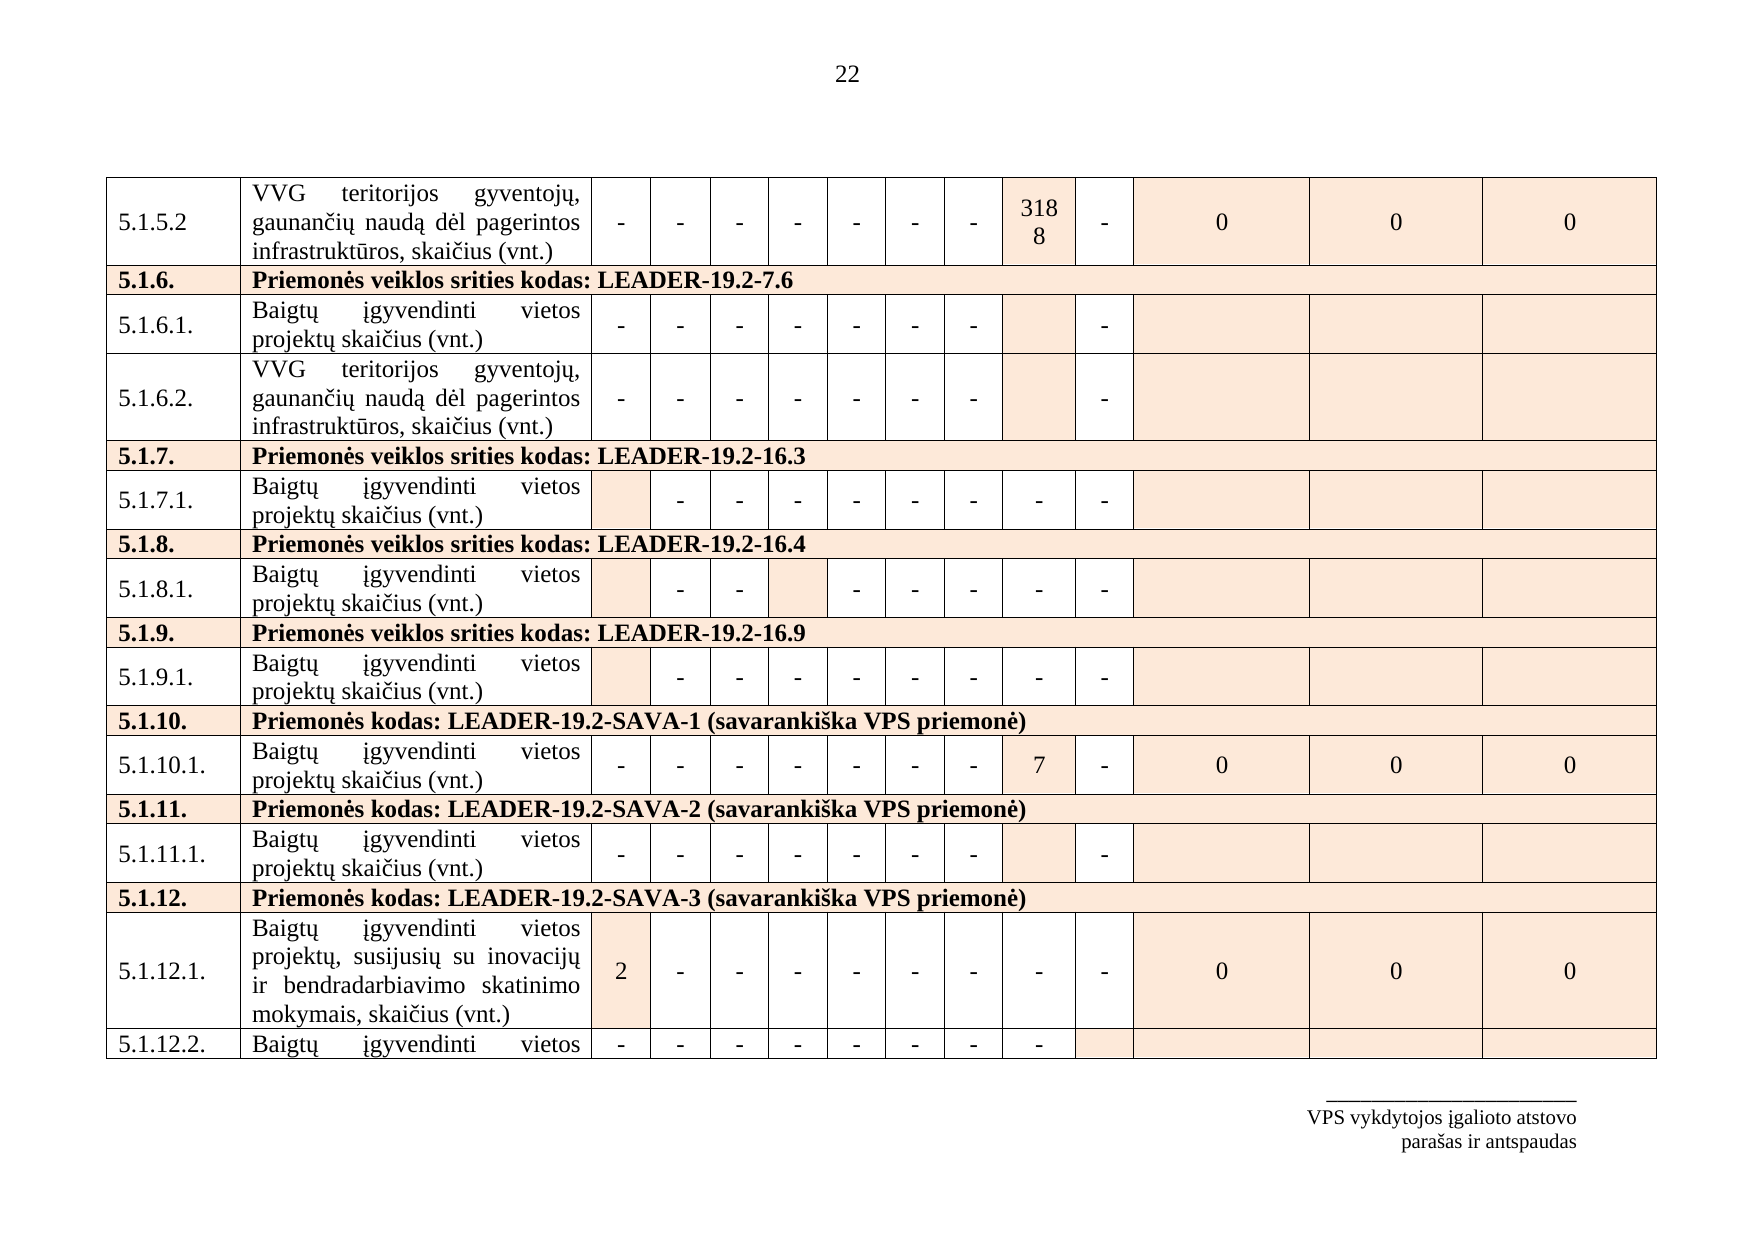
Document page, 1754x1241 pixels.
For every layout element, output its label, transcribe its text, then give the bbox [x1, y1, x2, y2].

table_cell - [828, 913, 885, 1028]
table_cell - [769, 471, 827, 528]
table_cell [1310, 471, 1482, 528]
table_cell - [651, 824, 710, 882]
table_cell [1134, 1029, 1309, 1057]
table_cell [1310, 295, 1482, 353]
table_cell - [1003, 471, 1075, 528]
table_cell - [886, 736, 944, 793]
table_cell - [769, 354, 827, 440]
table_cell [1134, 295, 1309, 353]
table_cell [241, 1029, 591, 1057]
table_cell - [886, 648, 944, 705]
table_cell - [711, 824, 768, 882]
table_cell - [651, 471, 710, 528]
table_cell - [828, 648, 885, 705]
table_cell [1310, 824, 1482, 882]
table_cell - [1076, 471, 1133, 528]
table_cell - [945, 178, 1002, 264]
table_cell Baigtų įgyvendinti vietos projektų skaičius (vnt.) [241, 824, 591, 882]
table_cell Priemonės veiklos srities kodas: LEADER-19.2-7.6 [241, 266, 1656, 294]
table_cell [1310, 648, 1482, 705]
table_cell - [711, 913, 768, 1028]
table_cell - [711, 736, 768, 793]
table_cell 0 [1310, 178, 1482, 264]
table_cell [1483, 824, 1656, 882]
table_cell 5.1.11. [107, 795, 240, 823]
table_cell - [945, 354, 1002, 440]
table_cell 0 [1310, 913, 1482, 1028]
table_cell - [1003, 559, 1075, 617]
table_cell - [1003, 913, 1075, 1028]
table_cell - [828, 824, 885, 882]
table_cell - [828, 354, 885, 440]
table_cell [1134, 559, 1309, 617]
table_cell - [711, 559, 768, 617]
table_cell 5.1.9. [107, 618, 240, 647]
table_cell - [1076, 178, 1133, 264]
table_cell - [1076, 559, 1133, 617]
table_cell - [945, 824, 1002, 882]
table_cell - [592, 178, 650, 264]
table_cell 5.1.7.1. [107, 471, 240, 528]
table_cell - [1076, 913, 1133, 1028]
table_cell 0 [1483, 736, 1656, 793]
table_cell - [769, 824, 827, 882]
table_cell - [828, 1029, 885, 1057]
table_cell Baigtų įgyvendinti vietos projektų skaičius (vnt.) [241, 295, 591, 353]
table_cell - [651, 648, 710, 705]
table_cell [1310, 559, 1482, 617]
table_cell - [711, 1029, 768, 1057]
table_cell - [651, 559, 710, 617]
table_cell - [945, 1029, 1002, 1057]
table_cell Priemonės kodas: LEADER-19.2-SAVA-3 (savarankiška VPS priemonė) [241, 883, 1656, 912]
table_cell Baigtų įgyvendinti vietos projektų skaičius (vnt.) [241, 736, 591, 793]
table_cell - [828, 295, 885, 353]
table_cell VVG teritorijos gyventojų, gaunančių naudą dėl pagerintos infrastruktūros, skaičius (vnt.) [241, 354, 591, 440]
table_cell 2 [592, 913, 650, 1028]
table_cell - [592, 736, 650, 793]
table_cell Priemonės kodas: LEADER-19.2-SAVA-2 (savarankiška VPS priemonė) [241, 795, 1656, 823]
table_cell - [1076, 736, 1133, 793]
table_cell - [945, 913, 1002, 1028]
table_cell [1134, 471, 1309, 528]
table_cell 5.1.12. [107, 883, 240, 912]
table_cell 5.1.6.2. [107, 354, 240, 440]
table_cell - [769, 178, 827, 264]
table_cell [1003, 824, 1075, 882]
table_cell 5.1.12.2. [107, 1029, 240, 1057]
table_cell 5.1.8.1. [107, 559, 240, 617]
table_cell - [711, 354, 768, 440]
table_cell Baigtų įgyvendinti vietos projektų, susijusių su inovacijų ir bendradarbiavimo skatinimo mokymais, skaičius (vnt.) [241, 913, 591, 1028]
table_cell - [769, 648, 827, 705]
table_cell - [886, 178, 944, 264]
table_cell - [886, 824, 944, 882]
table_cell - [886, 354, 944, 440]
table_cell - [945, 559, 1002, 617]
table_cell Priemonės kodas: LEADER-19.2-SAVA-1 (savarankiška VPS priemonė) [241, 706, 1656, 735]
table_cell - [651, 913, 710, 1028]
table_cell 7 [1003, 736, 1075, 793]
table_cell - [711, 295, 768, 353]
table_cell [1310, 354, 1482, 440]
table_cell - [828, 178, 885, 264]
table_cell 0 [1483, 178, 1656, 264]
table_cell [1003, 354, 1075, 440]
table_cell [1134, 648, 1309, 705]
table_cell - [651, 178, 710, 264]
table_cell [769, 559, 827, 617]
table_cell - [769, 1029, 827, 1057]
table_cell 0 [1483, 913, 1656, 1028]
table_cell - [1003, 1029, 1075, 1057]
table_cell Baigtų įgyvendinti vietos projektų skaičius (vnt.) [241, 559, 591, 617]
table_cell - [592, 824, 650, 882]
table_cell - [1076, 824, 1133, 882]
table_cell 3188 [1003, 178, 1075, 264]
table_cell [592, 471, 650, 528]
table_cell - [592, 354, 650, 440]
table_cell 5.1.12.1. [107, 913, 240, 1028]
table_cell - [886, 295, 944, 353]
table_cell Baigtų įgyvendinti vietos projektų skaičius (vnt.) [241, 471, 591, 528]
table_cell - [886, 471, 944, 528]
table_cell 5.1.6.1. [107, 295, 240, 353]
table_cell - [1076, 354, 1133, 440]
table_cell - [1076, 648, 1133, 705]
table_cell 5.1.7. [107, 441, 240, 470]
table_cell 0 [1134, 736, 1309, 793]
table_cell 5.1.6. [107, 266, 240, 294]
table_cell - [651, 1029, 710, 1057]
table_cell [1003, 295, 1075, 353]
table_cell [1483, 295, 1656, 353]
table_cell 0 [1134, 913, 1309, 1028]
table_cell Priemonės veiklos srities kodas: LEADER-19.2-16.9 [241, 618, 1656, 647]
table_cell 5.1.9.1. [107, 648, 240, 705]
table_cell [1134, 354, 1309, 440]
table_cell - [828, 471, 885, 528]
table_cell [1310, 1029, 1482, 1057]
table_cell 5.1.11.1. [107, 824, 240, 882]
table_cell - [651, 736, 710, 793]
table_cell [592, 559, 650, 617]
table_cell 5.1.5.2 [107, 178, 240, 264]
table_cell - [945, 648, 1002, 705]
table_cell - [886, 1029, 944, 1057]
table_cell [1483, 648, 1656, 705]
table_cell 0 [1134, 178, 1309, 264]
table_cell [1483, 471, 1656, 528]
table_cell [1483, 1029, 1656, 1057]
table_cell 5.1.8. [107, 530, 240, 558]
table_cell - [592, 295, 650, 353]
table_cell - [769, 736, 827, 793]
table_cell - [711, 178, 768, 264]
table_cell - [886, 559, 944, 617]
table_cell - [651, 295, 710, 353]
table_cell [1483, 354, 1656, 440]
table_cell - [1003, 648, 1075, 705]
table_cell - [769, 295, 827, 353]
table_cell 5.1.10.1. [107, 736, 240, 793]
table_cell 5.1.10. [107, 706, 240, 735]
table_cell - [1076, 295, 1133, 353]
table_cell [1483, 559, 1656, 617]
table_cell 0 [1310, 736, 1482, 793]
table_cell - [711, 471, 768, 528]
table_cell - [886, 913, 944, 1028]
table_cell - [828, 559, 885, 617]
table_cell - [651, 354, 710, 440]
table_cell Priemonės veiklos srities kodas: LEADER-19.2-16.4 [241, 530, 1656, 558]
table_cell - [592, 1029, 650, 1057]
table_cell Priemonės veiklos srities kodas: LEADER-19.2-16.3 [241, 441, 1656, 470]
table_cell [1134, 824, 1309, 882]
table_cell [1076, 1029, 1133, 1057]
table_cell - [945, 295, 1002, 353]
table_cell Baigtų įgyvendinti vietos projektų skaičius (vnt.) [241, 648, 591, 705]
table_cell - [945, 736, 1002, 793]
table_cell [592, 648, 650, 705]
table_cell - [945, 471, 1002, 528]
table_cell - [828, 736, 885, 793]
table_cell VVG teritorijos gyventojų, gaunančių naudą dėl pagerintos infrastruktūros, skaičius (vnt.) [241, 178, 591, 264]
table_cell - [769, 913, 827, 1028]
table_cell - [711, 648, 768, 705]
